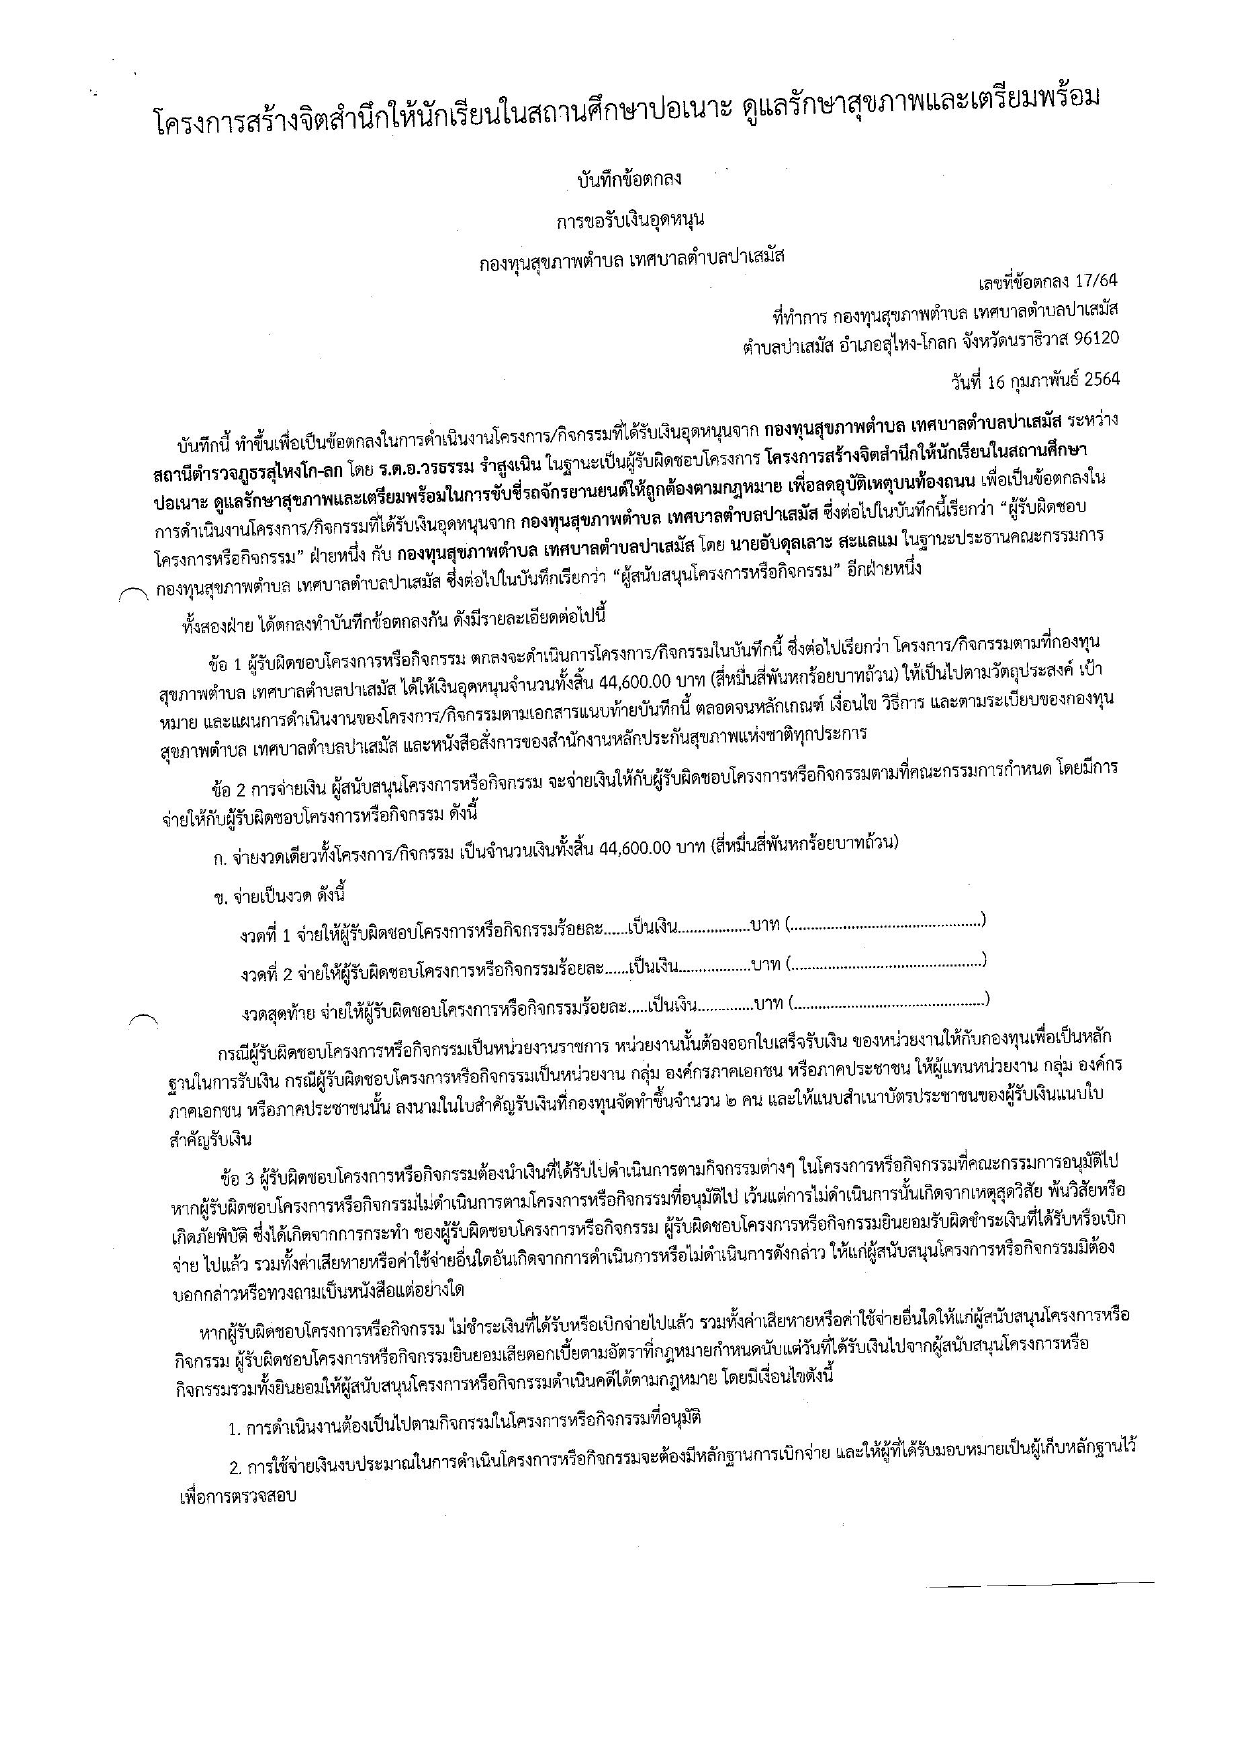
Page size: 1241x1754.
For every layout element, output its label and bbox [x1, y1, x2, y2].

picture [59, 14, 1169, 1611]
